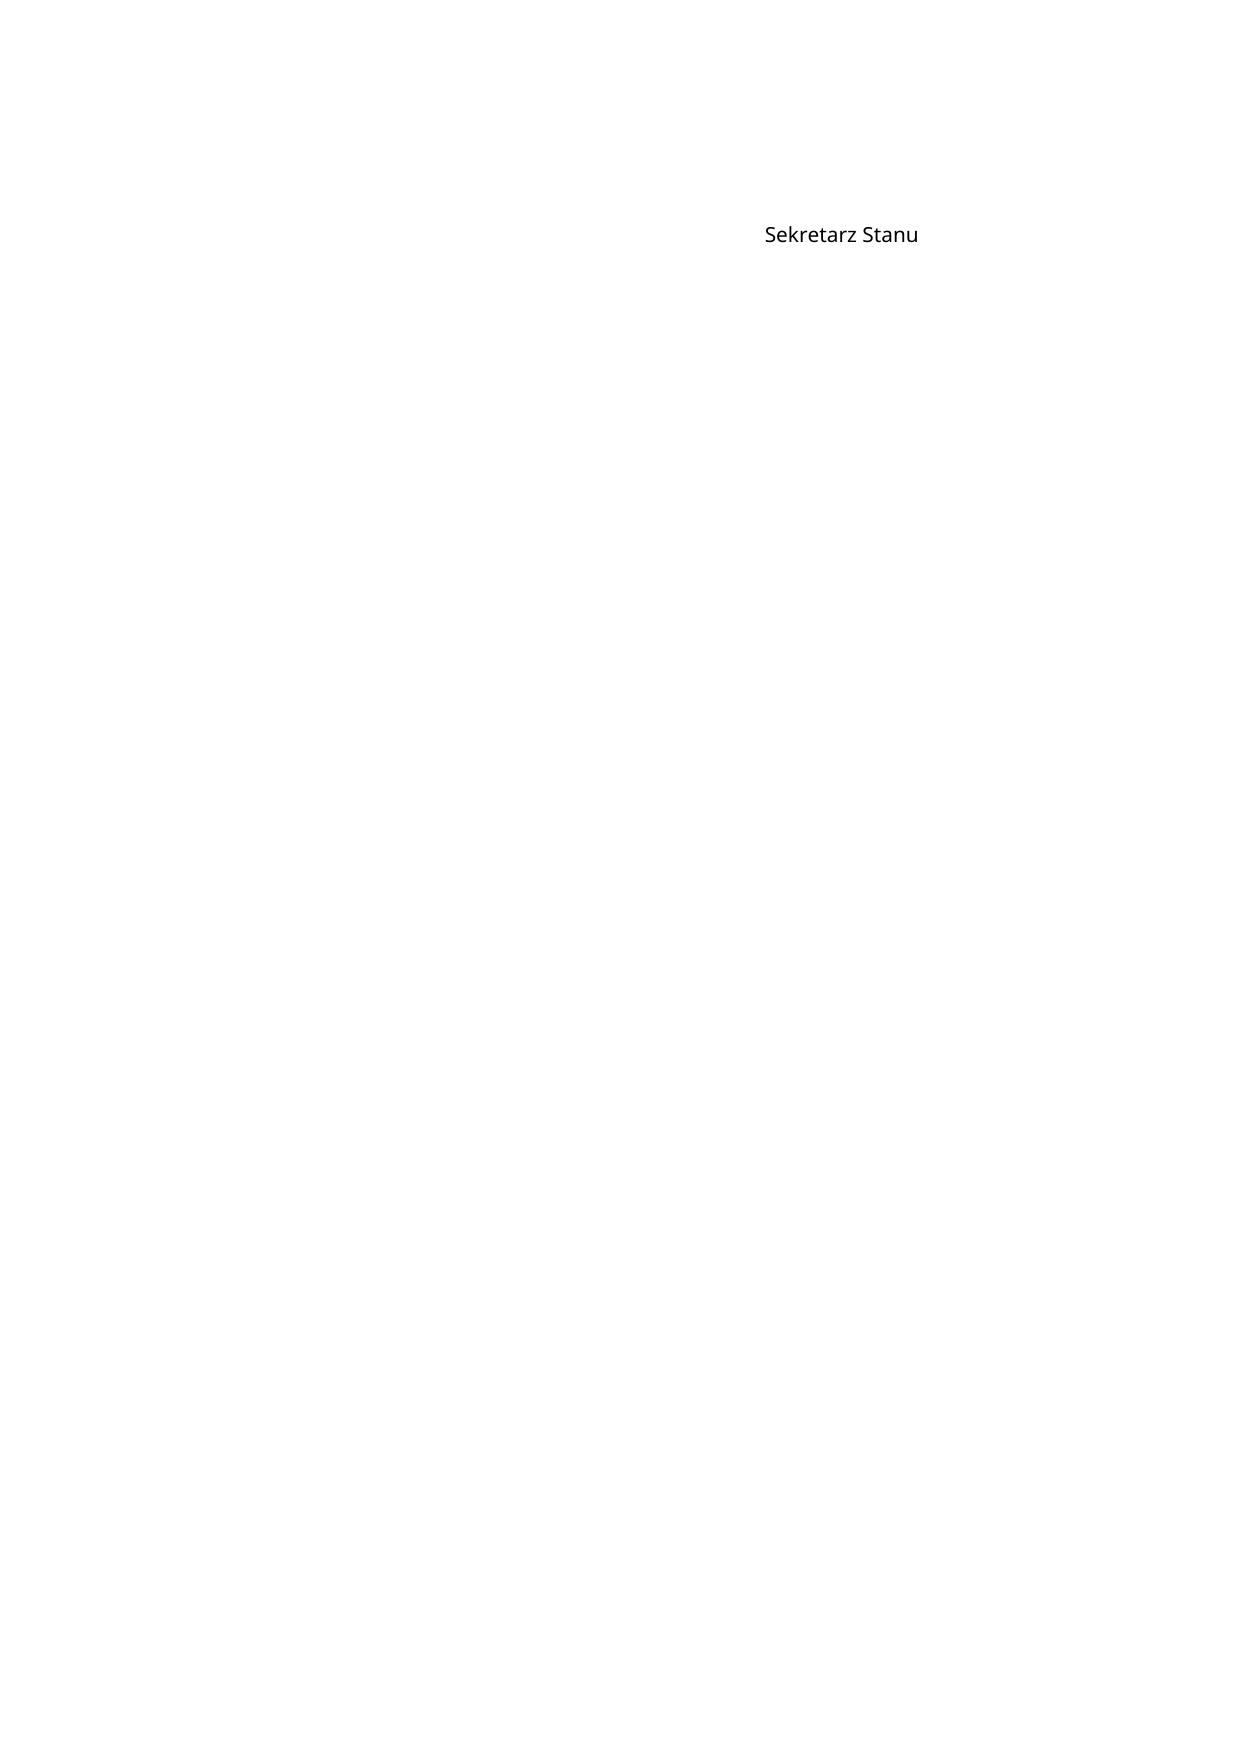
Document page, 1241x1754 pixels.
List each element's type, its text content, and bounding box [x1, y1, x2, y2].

text Sekretarz Stanu [650, 220, 1033, 249]
